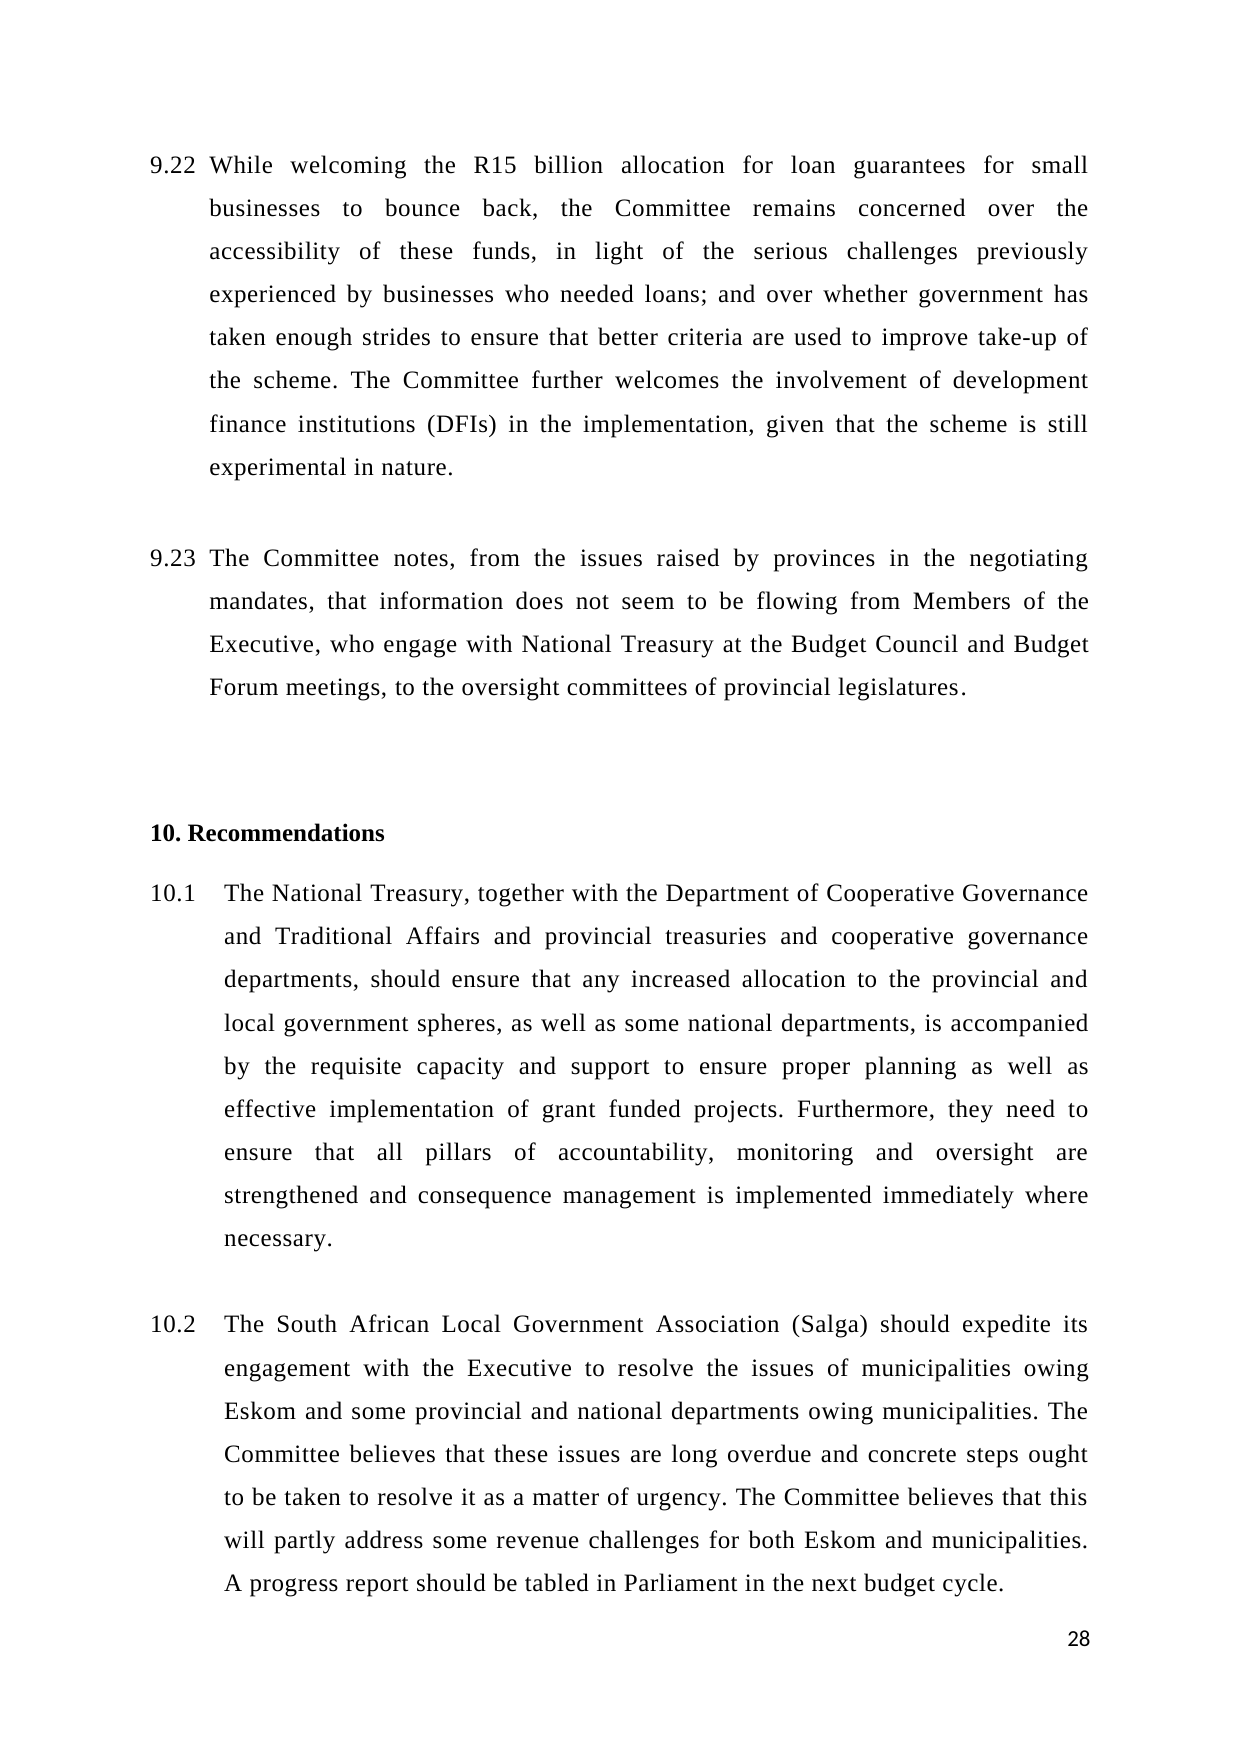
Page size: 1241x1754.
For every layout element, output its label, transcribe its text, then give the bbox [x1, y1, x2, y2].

list The National Treasury, together with the Department of Cooperative Governance and Traditional Affairs and provincial treasuries and cooperative governance departments, should ensure that any increased allocation to the provincial and local government spheres, as well as some national departments, is accompanied by the requisite capacity and support to ensure proper planning as well as effective implementation of grant funded projects. Furthermore, they need to ensure that all pillars of accountability, monitoring and oversight are strengthened and consequence management is implemented immediately where necessary. [150, 878, 1090, 1252]
list While welcoming the R15 billion allocation for loan guarantees for small businesses to bounce back, the Committee remains concerned over the accessibility of these funds, in light of the serious challenges previously experienced by businesses who needed loans; and over whether government has taken enough strides to ensure that better criteria are used to improve take-up of the scheme. The Committee further welcomes the involvement of development finance institutions (DFIs) in the implementation, given that the scheme is still experimental in nature. [150, 150, 1090, 481]
list The South African Local Government Association (Salga) should expedite its engagement with the Executive to resolve the issues of municipalities owing Eskom and some provincial and national departments owing municipalities. The Committee believes that these issues are long overdue and concrete steps ought to be taken to resolve it as a matter of urgency. The Committee believes that this will partly address some revenue challenges for both Eskom and municipalities. A progress report should be tabled in Parliament in the next budget cycle. [150, 1309, 1090, 1597]
text 10. Recommendations [150, 818, 1090, 847]
list The Committee notes, from the issues raised by provinces in the negotiating mandates, that information does not seem to be flowing from Members of the Executive, who engage with National Treasury at the Budget Council and Budget Forum meetings, to the oversight committees of provincial legislatures. [150, 543, 1090, 701]
